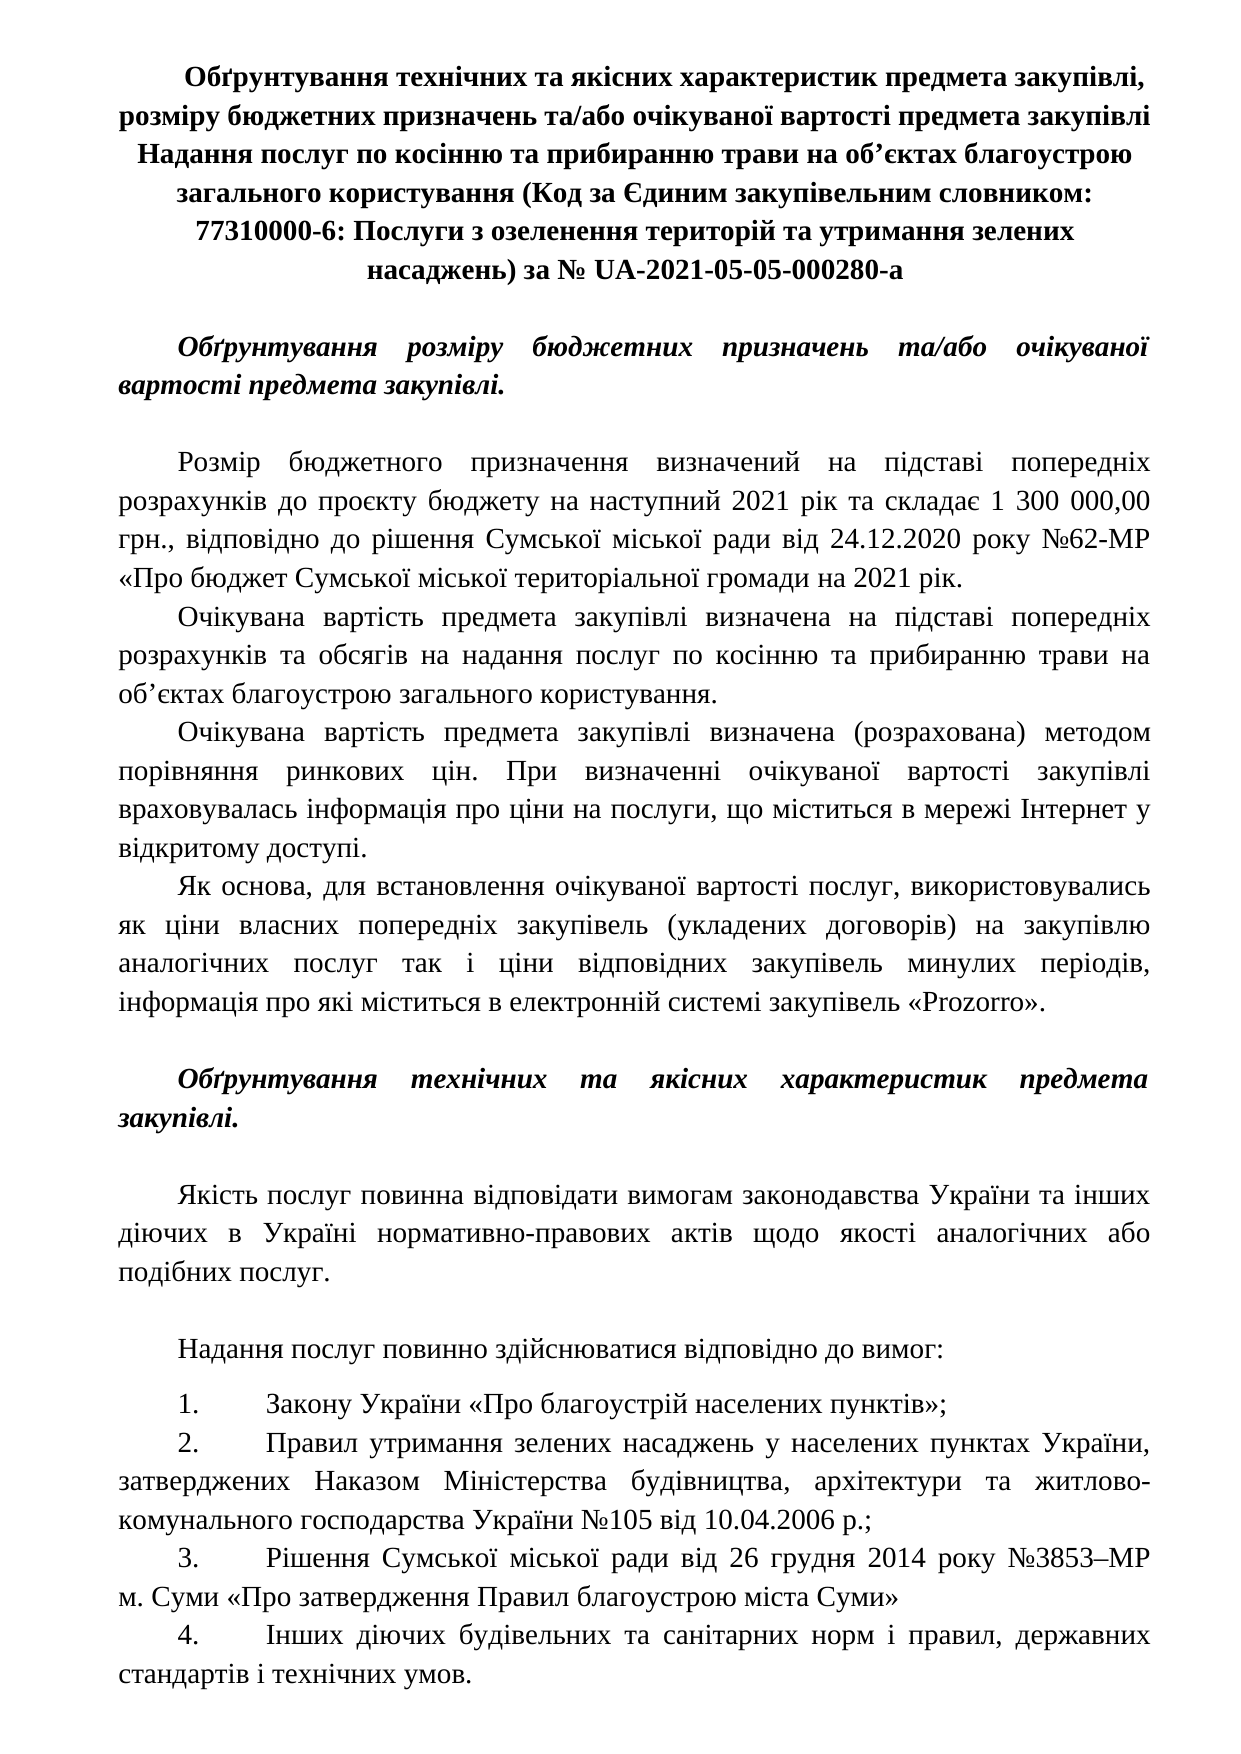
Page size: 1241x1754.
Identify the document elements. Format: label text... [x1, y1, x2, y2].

text Обґрунтування технічних та якісних характеристик предмета закупівлі. [118, 1061, 1152, 1133]
list Інших діючих будівельних та санітарних норм і правил, державних стандартів і технічних умов. [118, 1617, 1152, 1689]
list Закону України «Про благоустрій населених пунктів»; [118, 1386, 1152, 1420]
text Як основа, для встановлення очікуваної вартості послуг, використовувались як ціни власних попередніх закупівель (укладених договорів) на закупівлю аналогічних послуг так і ціни відповідних закупівель минулих періодів, інформація про які міститься в електронній системі закупівель «Prozorro». [118, 868, 1152, 1018]
text Надання послуг повинно здійснюватися відповідно до вимог: [118, 1331, 1152, 1364]
text Розмір бюджетного призначення визначений на підставі попередніх розрахунків до проєкту бюджету на наступний 2021 рік та складає 1 300 000,00 грн., відповідно до рішення Сумської міської ради від 24.12.2020 року №62-МР «Про бюджет Сумської міської територіальної громади на 2021 рік. [118, 444, 1152, 594]
text Обґрунтування розміру бюджетних призначень та/або очікуваної вартості предмета закупівлі. [118, 329, 1152, 401]
list Рішення Сумської міської ради від 26 грудня 2014 року №3853–МР м. Суми «Про затвердження Правил благоустрою міста Суми» [118, 1540, 1152, 1612]
text Обґрунтування технічних та якісних характеристик предмета закупівлі, розміру бюджетних призначень та/або очікуваної вартості предмета закупівлі Надання послуг по косінню та прибиранню трави на об’єктах благоустрою загального користування (Код за Єдиним закупівельним словником: 77310000-6: Послуги з озеленення територій та утримання зелених насаджень) за № UA-2021-05-05-000280-a [118, 59, 1152, 285]
text Очікувана вартість предмета закупівлі визначена (розрахована) методом порівняння ринкових цін. При визначенні очікуваної вартості закупівлі враховувалась інформація про ціни на послуги, що міститься в мережі Інтернет у відкритому доступі. [118, 714, 1152, 863]
text Очікувана вартість предмета закупівлі визначена на підставі попередніх розрахунків та обсягів на надання послуг по косінню та прибиранню трави на об’єктах благоустрою загального користування. [118, 599, 1152, 709]
list Правил утримання зелених насаджень у населених пунктах України, затверджених Наказом Міністерства будівництва, архітектури та житлово-комунального господарства України №105 від 10.04.2006 р.; [118, 1425, 1152, 1535]
text Якість послуг повинна відповідати вимогам законодавства України та інших діючих в Україні нормативно-правових актів щодо якості аналогічних або подібних послуг. [118, 1177, 1152, 1287]
